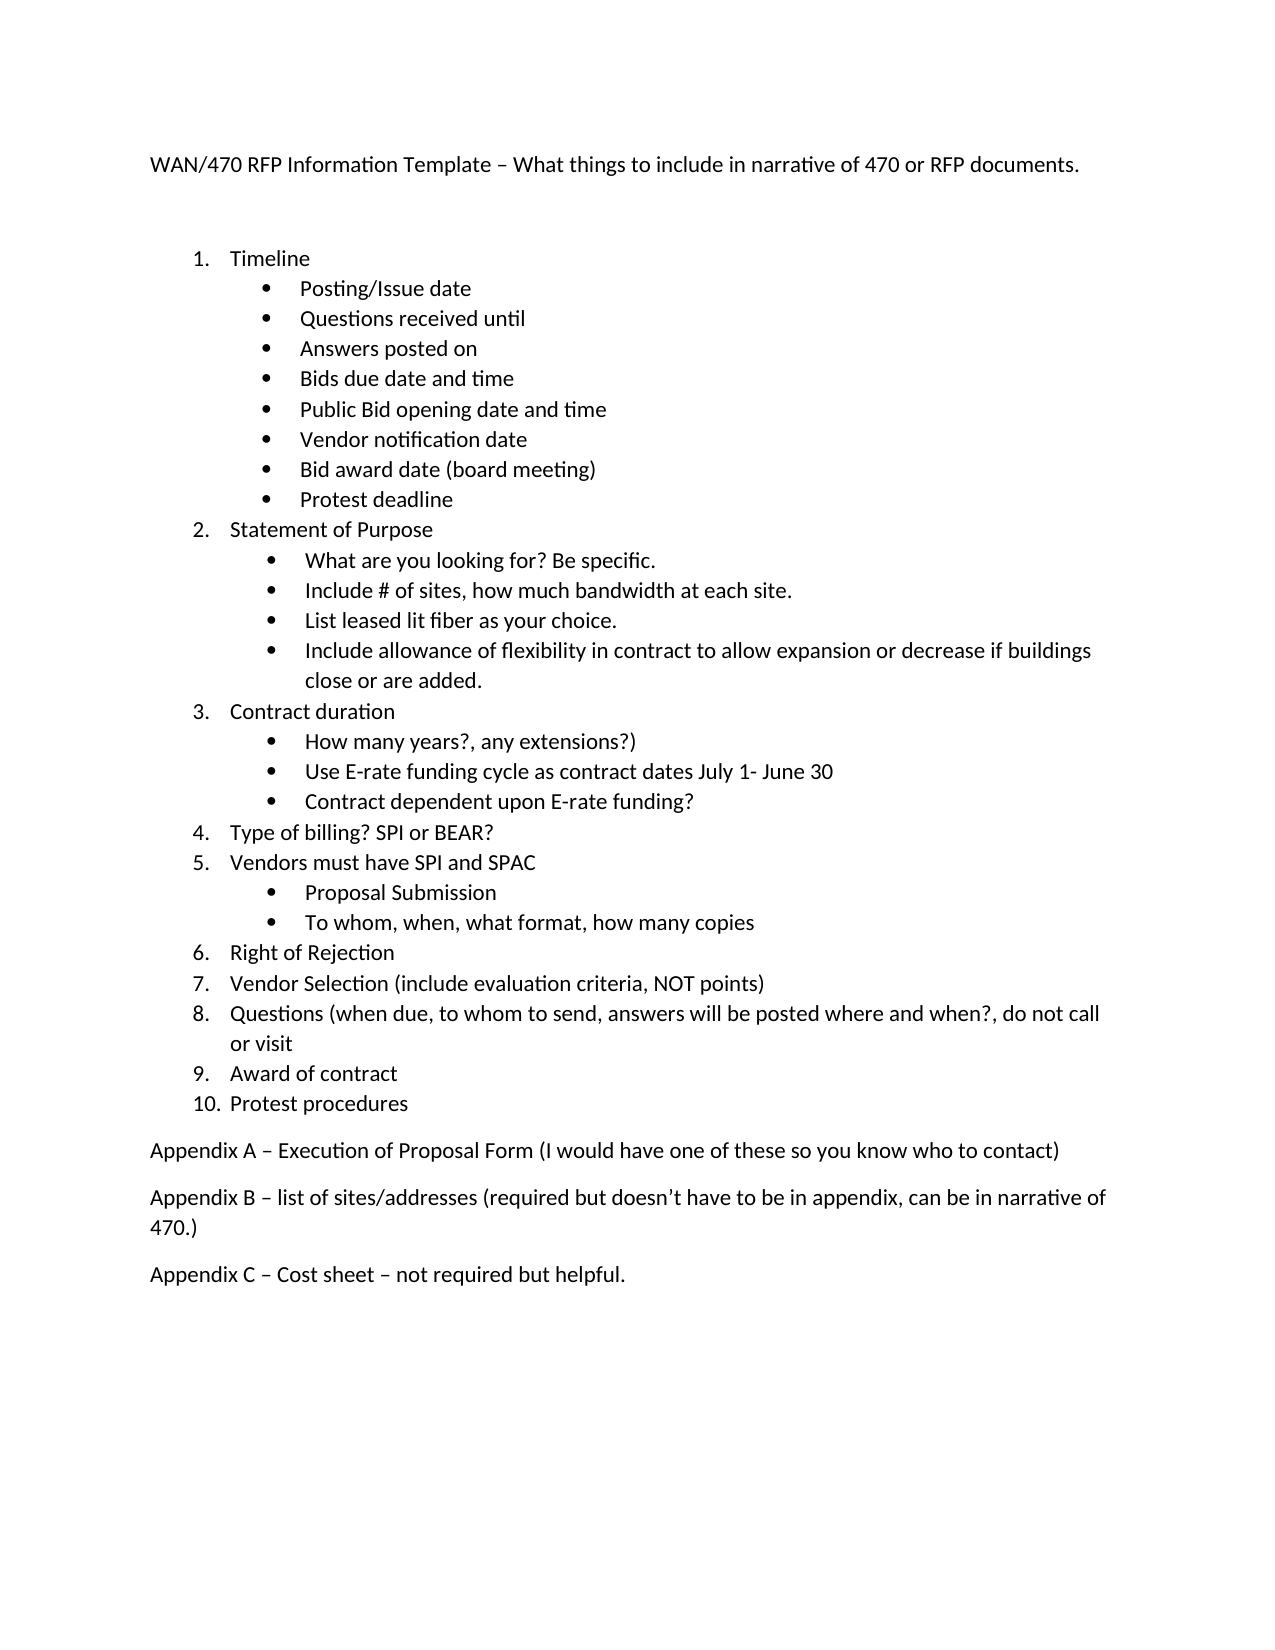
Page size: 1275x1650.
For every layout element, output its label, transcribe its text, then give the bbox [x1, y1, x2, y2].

list Posting/Issue date [262, 274, 1125, 302]
list Timeline [192, 244, 1125, 272]
list Statement of Purpose [192, 516, 1125, 544]
list Questions (when due, to whom to send, answers will be posted where and when?, do not call or visit [192, 999, 1125, 1057]
list Contract dependent upon E-rate funding? [267, 787, 1125, 816]
text Appendix B – list of sites/addresses (required but doesn’t have to be in appendix, can be in narrative of 470.) [150, 1183, 1125, 1242]
list Include # of sites, how much bandwidth at each site. [267, 576, 1125, 604]
list Bid award date (board meeting) [262, 455, 1125, 483]
list Bids due date and time [262, 364, 1125, 393]
text Appendix A – Execution of Proposal Form (I would have one of these so you know who to contact) [150, 1136, 1125, 1164]
list Include allowance of flexibility in contract to allow expansion or decrease if buildings close or are added. [267, 636, 1125, 695]
list Use E-rate funding cycle as contract dates July 1- June 30 [267, 757, 1125, 785]
list Type of billing? SPI or BEAR? [192, 818, 1125, 846]
list Vendors must have SPI and SPAC [192, 848, 1125, 876]
list To whom, when, what format, how many copies [267, 908, 1125, 936]
list What are you looking for? Be specific. [267, 546, 1125, 574]
text WAN/470 RFP Information Template – What things to include in narrative of 470 or RFP documents. [150, 150, 1125, 178]
list Answers posted on [262, 334, 1125, 362]
list Contract duration [192, 697, 1125, 725]
list Vendor Selection (include evaluation criteria, NOT points) [192, 969, 1125, 997]
list Protest procedures [192, 1089, 1125, 1118]
list Protest deadline [262, 485, 1125, 513]
list Award of contract [192, 1059, 1125, 1087]
list Proposal Submission [267, 878, 1125, 906]
list Questions received until [262, 304, 1125, 332]
list Public Bid opening date and time [262, 395, 1125, 423]
list How many years?, any extensions?) [267, 727, 1125, 755]
list Vendor notification date [262, 425, 1125, 453]
text Appendix C – Cost sheet – not required but helpful. [150, 1260, 1125, 1288]
list Right of Rejection [192, 938, 1125, 967]
list List leased lit fiber as your choice. [267, 606, 1125, 634]
